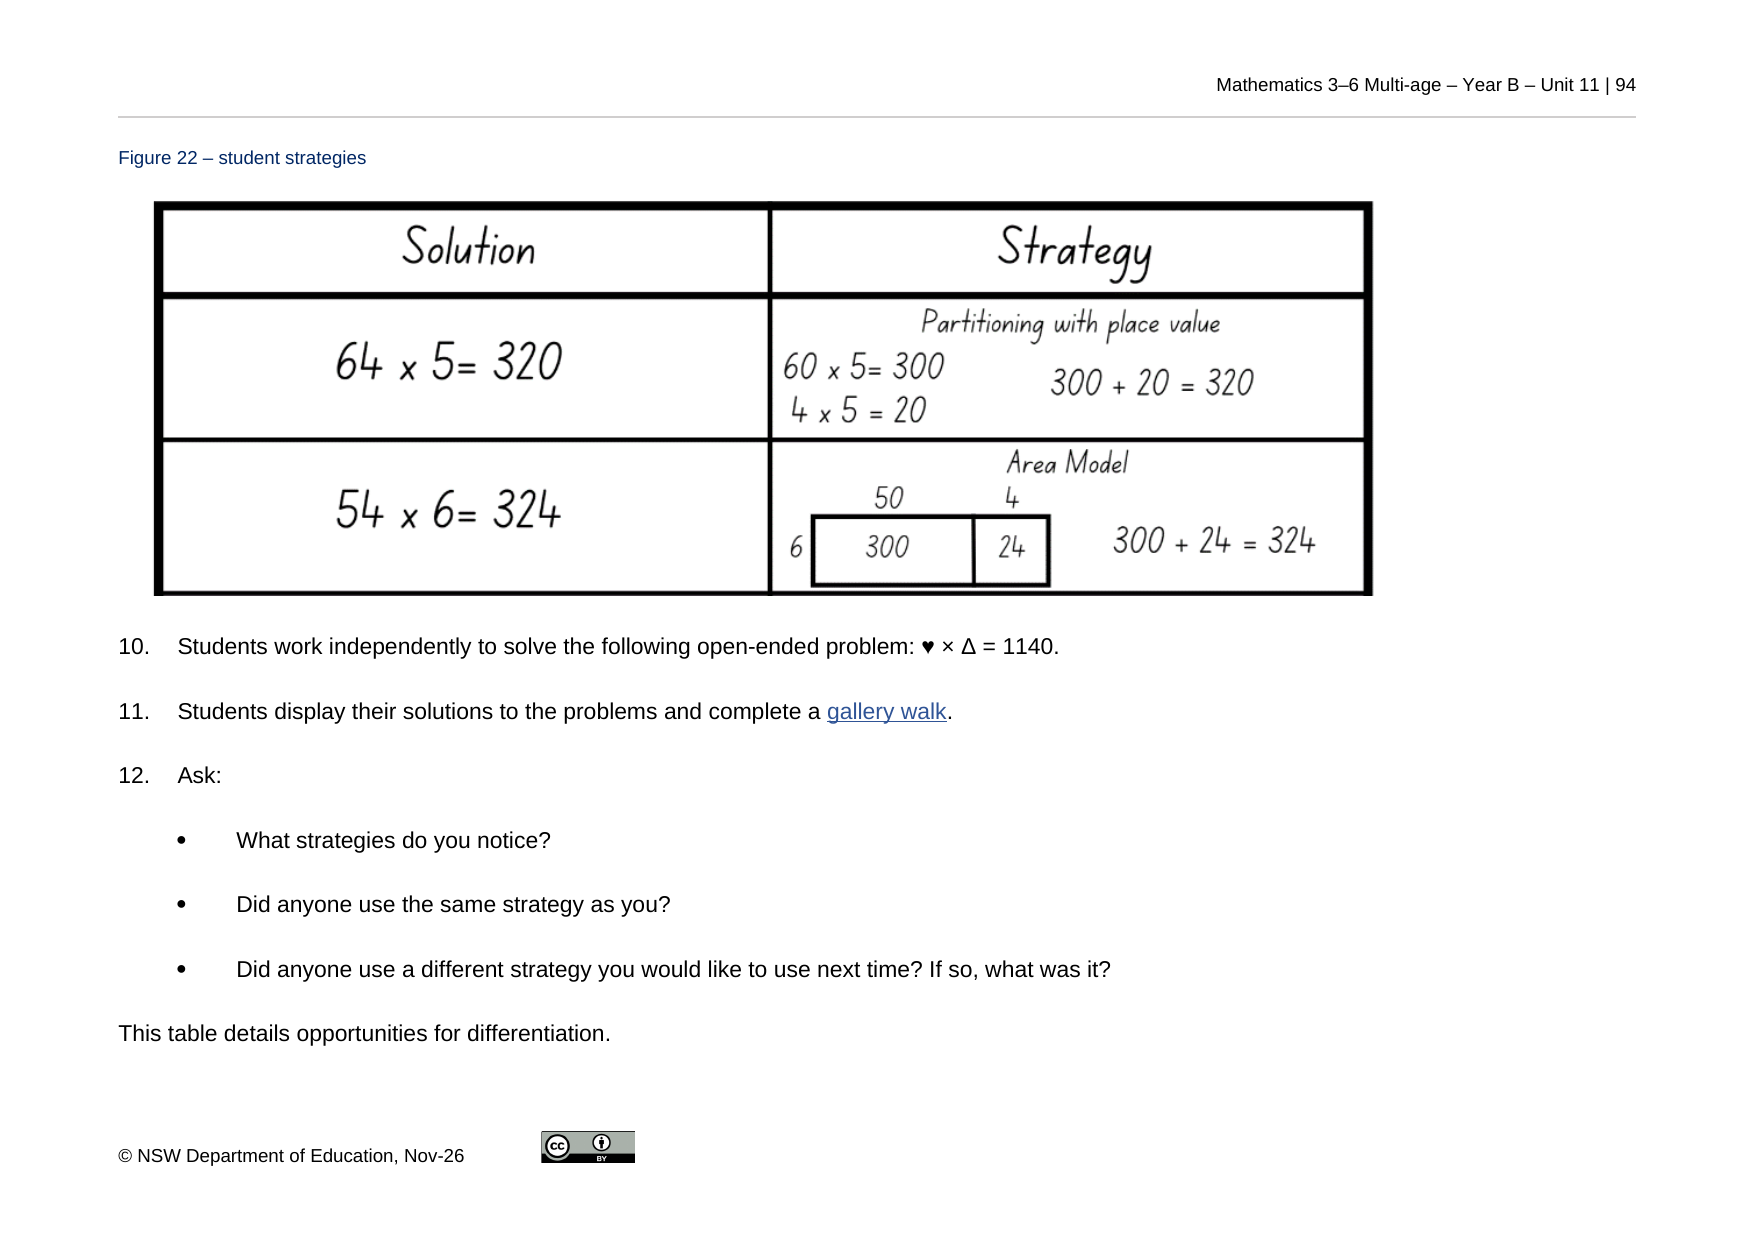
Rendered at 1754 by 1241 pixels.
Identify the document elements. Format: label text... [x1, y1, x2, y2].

picture [118, 193, 1392, 596]
list Students work independently to solve the following open-ended problem: ♥ × Δ = 1140. [118, 633, 1636, 660]
list What strategies do you notice? [177, 827, 1636, 853]
list Ask: [118, 762, 1636, 789]
text This table details opportunities for differentiation. [118, 1020, 1636, 1047]
picture [541, 1131, 635, 1163]
list Students display their solutions to the problems and complete a gallery walk. [118, 698, 1636, 724]
list Did anyone use a different strategy you would like to use next time? If so, what was it? [177, 956, 1636, 982]
text Figure 22 – student strategies [118, 147, 1636, 168]
list Did anyone use the same strategy as you? [177, 891, 1636, 918]
